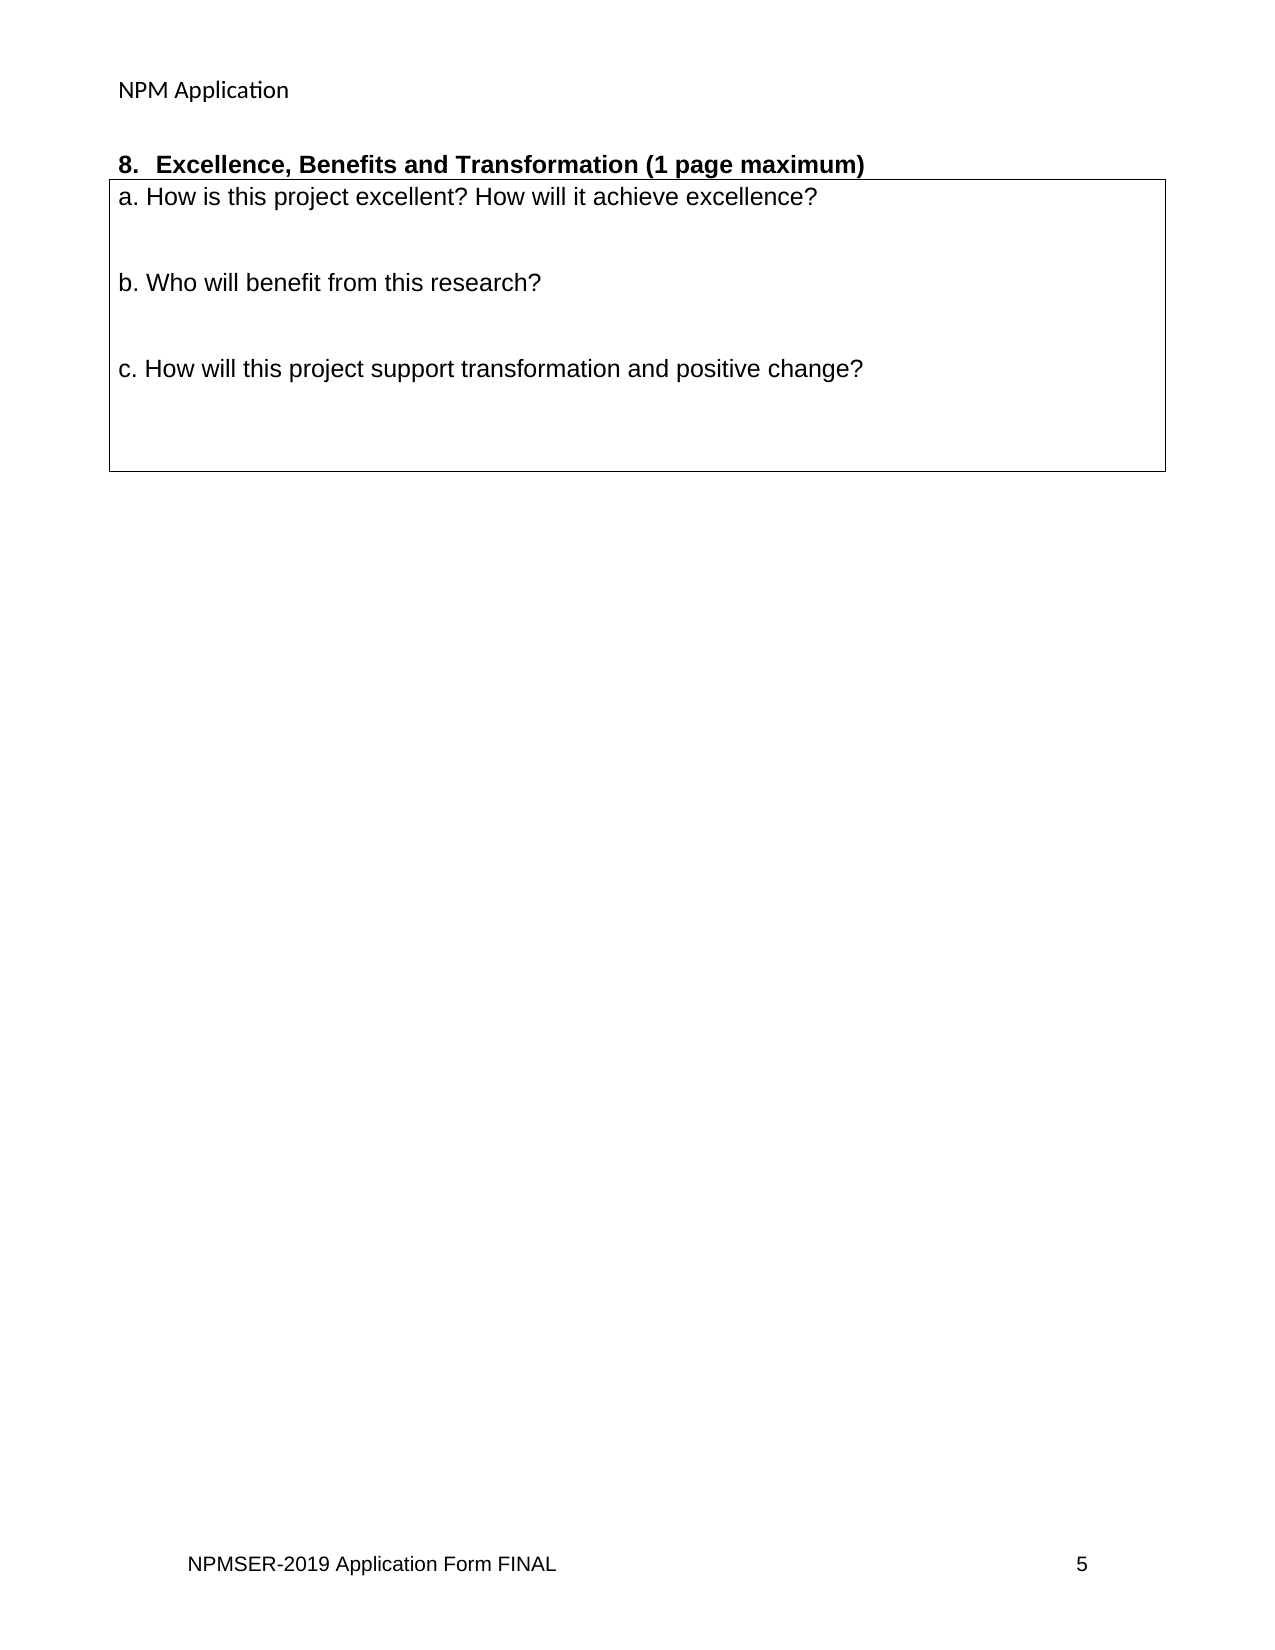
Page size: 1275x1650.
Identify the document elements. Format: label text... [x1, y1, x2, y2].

list Excellence, Benefits and Transformation (1 page maximum) [118, 150, 1157, 179]
text c. How will this project support transformation and positive change? [118, 354, 1157, 383]
text b. Who will benefit from this research? [118, 268, 1157, 297]
text a. How is this project excellent? How will it achieve excellence? [110, 180, 1165, 211]
